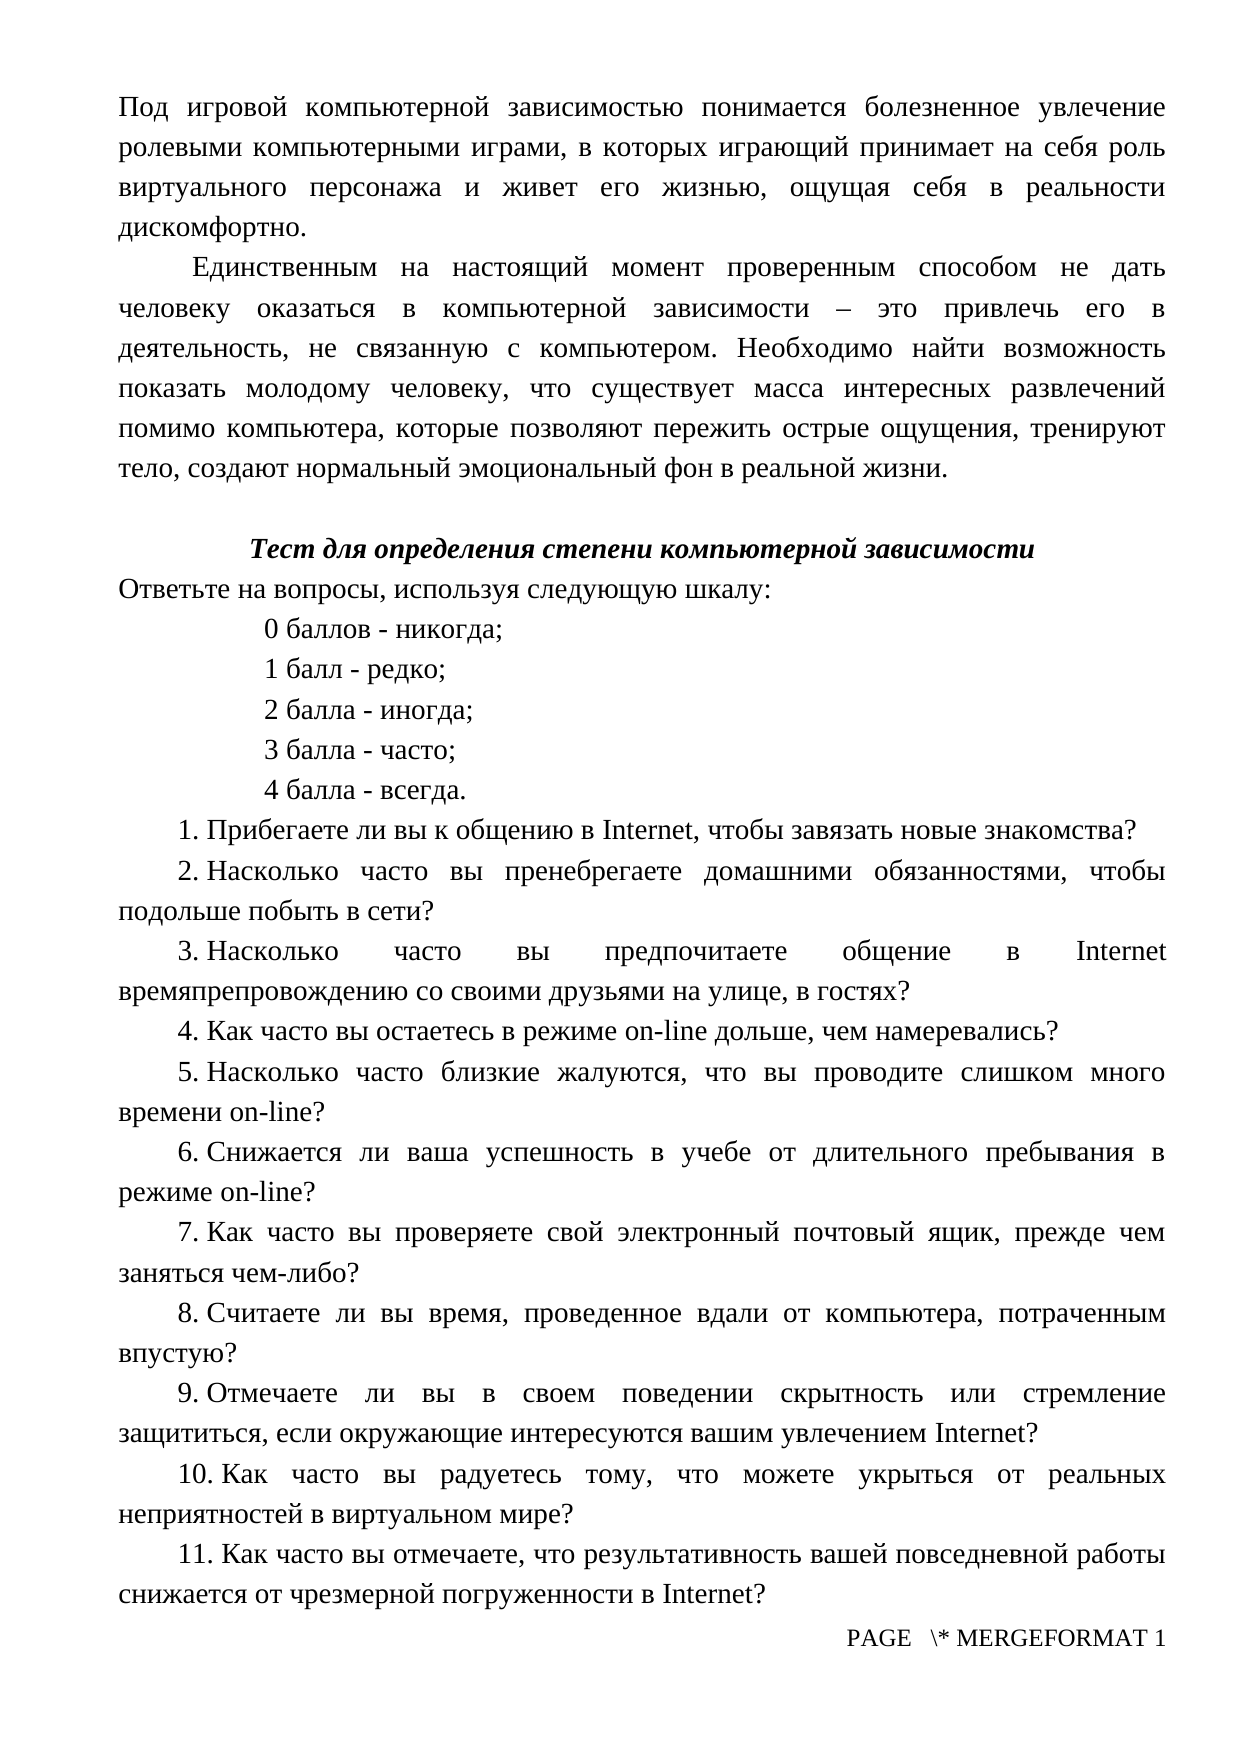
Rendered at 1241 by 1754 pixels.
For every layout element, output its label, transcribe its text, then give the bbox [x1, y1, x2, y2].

text Тест для определения степени компьютерной зависимости [118, 531, 1167, 564]
text 8. Считаете ли вы время, проведенное вдали от компьютера, потраченным впустую? [118, 1295, 1167, 1369]
text 11. Как часто вы отмечаете, что результативность вашей повседневной работы снижается от чрезмерной погруженности в Internet? [118, 1536, 1167, 1610]
text 5. Насколько часто близкие жалуются, что вы проводите слишком много времени on-line? [118, 1054, 1167, 1127]
text 1. Прибегаете ли вы к общению в Internet, чтобы завязать новые знакомства? [118, 812, 1167, 846]
text 2. Насколько часто вы пренебрегаете домашними обязанностями, чтобы подольше побыть в сети? [118, 853, 1167, 926]
text 9. Отмечаете ли вы в своем поведении скрытность или стремление защититься, если окружающие интересуются вашим увлечением Internet? [118, 1375, 1167, 1449]
text 6. Снижается ли ваша успешность в учебе от длительного пребывания в режиме on-line? [118, 1134, 1167, 1208]
text 3 балла - часто; [118, 732, 1167, 766]
text 1 балл - редко; [118, 652, 1167, 685]
text Единственным на настоящий момент проверенным способом не дать человеку оказаться в компьютерной зависимости – это привлечь его в деятельность, не связанную с компьютером. Необходимо найти возможность показать молодому человеку, что существует масса интересных развлечений помимо компьютера, которые позволяют пережить острые ощущения, тренируют тело, создают нормальный эмоциональный фон в реальной жизни. [118, 249, 1167, 484]
text 10. Как часто вы радуетесь тому, что можете укрыться от реальных неприятностей в виртуальном мире? [118, 1456, 1167, 1529]
text 4. Как часто вы остаетесь в режиме on-line дольше, чем намеревались? [118, 1013, 1167, 1047]
text 3. Насколько часто вы предпочитаете общение в Internet времяпрепровождению со своими друзьями на улице, в гостях? [118, 933, 1167, 1007]
text Ответьте на вопросы, используя следующую шкалу: [118, 571, 1167, 605]
text 2 балла - иногда; [118, 692, 1167, 725]
text 4 балла - всегда. [118, 772, 1167, 806]
text Под игровой компьютерной зависимостью понимается болезненное увлечение ролевыми компьютерными играми, в которых играющий принимает на себя роль виртуального персонажа и живет его жизнью, ощущая себя в реальности дискомфортно. [118, 89, 1167, 243]
text 7. Как часто вы проверяете свой электронный почтовый ящик, прежде чем заняться чем-либо? [118, 1214, 1167, 1288]
text 0 баллов - никогда; [118, 611, 1167, 645]
